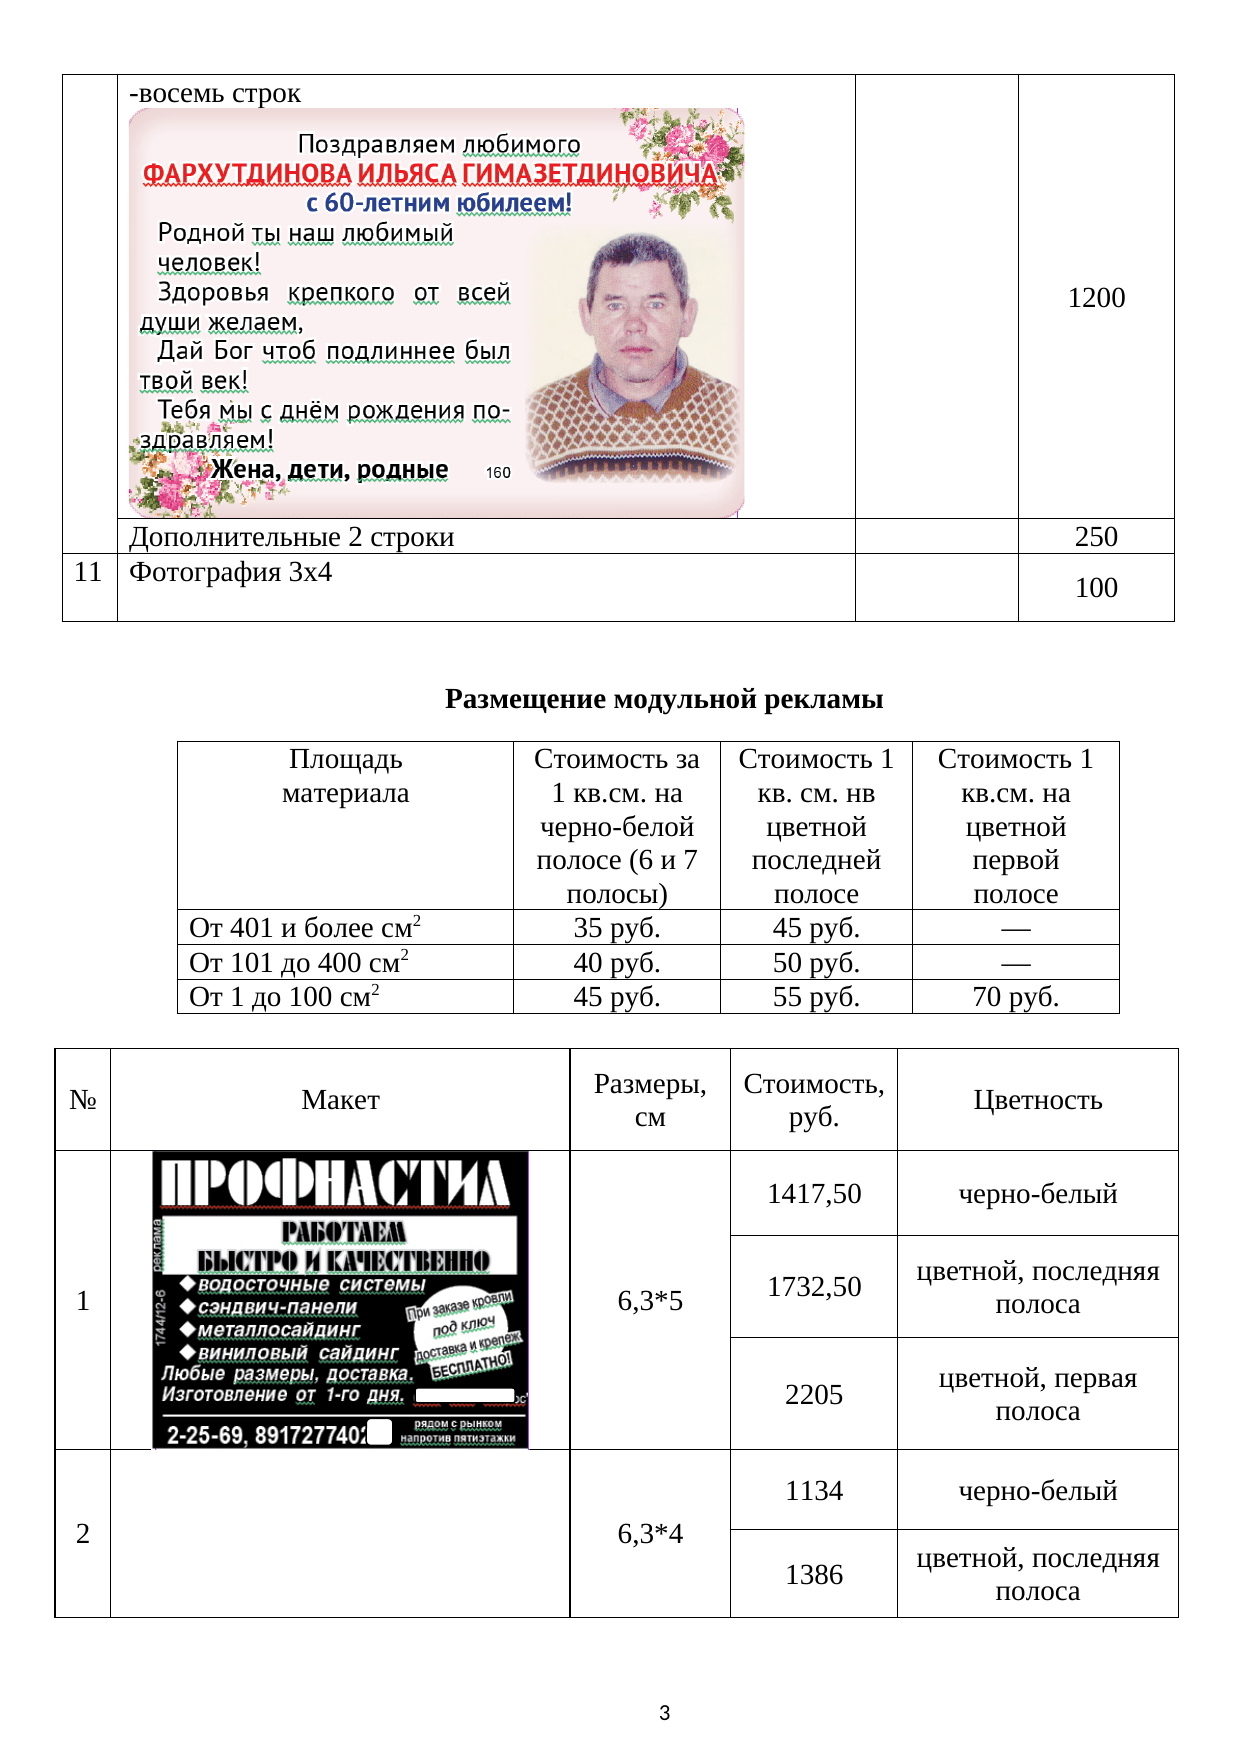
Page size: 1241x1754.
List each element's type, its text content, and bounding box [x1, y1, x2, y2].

table_cell 1732,50 [731, 1236, 897, 1337]
table_cell -восемь строк [118, 75, 855, 518]
picture [128, 108, 745, 518]
table_cell 1417,50 [731, 1151, 897, 1235]
table_cell 35 руб. [514, 910, 720, 944]
table_cell [111, 1450, 569, 1617]
table_cell 1134 [731, 1450, 897, 1529]
table_cell 55 руб. [721, 980, 912, 1013]
table_header Размеры, см [571, 1049, 730, 1150]
table_cell [856, 519, 1018, 553]
table_cell 45 руб. [514, 980, 720, 1013]
table_cell Фотография 3х4 [118, 554, 855, 621]
table_cell 1200 [1019, 75, 1174, 518]
table_cell 100 [1019, 554, 1174, 621]
table_cell 250 [1019, 519, 1174, 553]
table_cell 2 [56, 1450, 110, 1617]
table_cell 40 руб. [514, 945, 720, 978]
table_cell От 401 и более см2 [178, 910, 513, 944]
table_cell — [913, 910, 1119, 944]
table_cell цветной, первая полоса [898, 1338, 1178, 1449]
table_header Стоимость 1 кв. см. нв цветной последней полосе [721, 742, 912, 909]
table_cell От 1 до 100 см2 [178, 980, 513, 1013]
table_cell 45 руб. [721, 910, 912, 944]
table_cell 70 руб. [913, 980, 1119, 1013]
table_cell [856, 554, 1018, 621]
table_cell 11 [63, 554, 117, 621]
table_header № [56, 1049, 110, 1150]
table_cell От 101 до 400 см2 [178, 945, 513, 978]
table_cell 2205 [731, 1338, 897, 1449]
table_header Стоимость, руб. [731, 1049, 897, 1150]
table_cell 1 [56, 1151, 110, 1449]
table_header Цветность [898, 1049, 1178, 1150]
table_header Макет [111, 1049, 569, 1150]
table_cell черно-белый [898, 1151, 1178, 1235]
table_cell — [913, 945, 1119, 978]
table_cell [530, 1151, 569, 1449]
table_cell 6,3*4 [571, 1450, 730, 1617]
text Размещение модульной рекламы [177, 681, 1152, 715]
table_cell Дополнительные 2 строки [118, 519, 855, 553]
picture [151, 1151, 530, 1450]
table_cell [856, 75, 1018, 518]
table_cell цветной, последняя полоса [898, 1530, 1178, 1617]
table_header Площадь материала [178, 742, 513, 909]
table_cell 6,3*5 [571, 1151, 730, 1449]
table_cell черно-белый [898, 1450, 1178, 1529]
table_cell цветной, последняя полоса [898, 1236, 1178, 1337]
table_header Стоимость 1 кв.см. на цветной первой полосе [913, 742, 1119, 909]
table_cell 50 руб. [721, 945, 912, 978]
table_cell 1386 [731, 1530, 897, 1617]
table_cell [111, 1151, 151, 1449]
table_header Стоимость за 1 кв.см. на черно-белой полосе (6 и 7 полосы) [514, 742, 720, 909]
